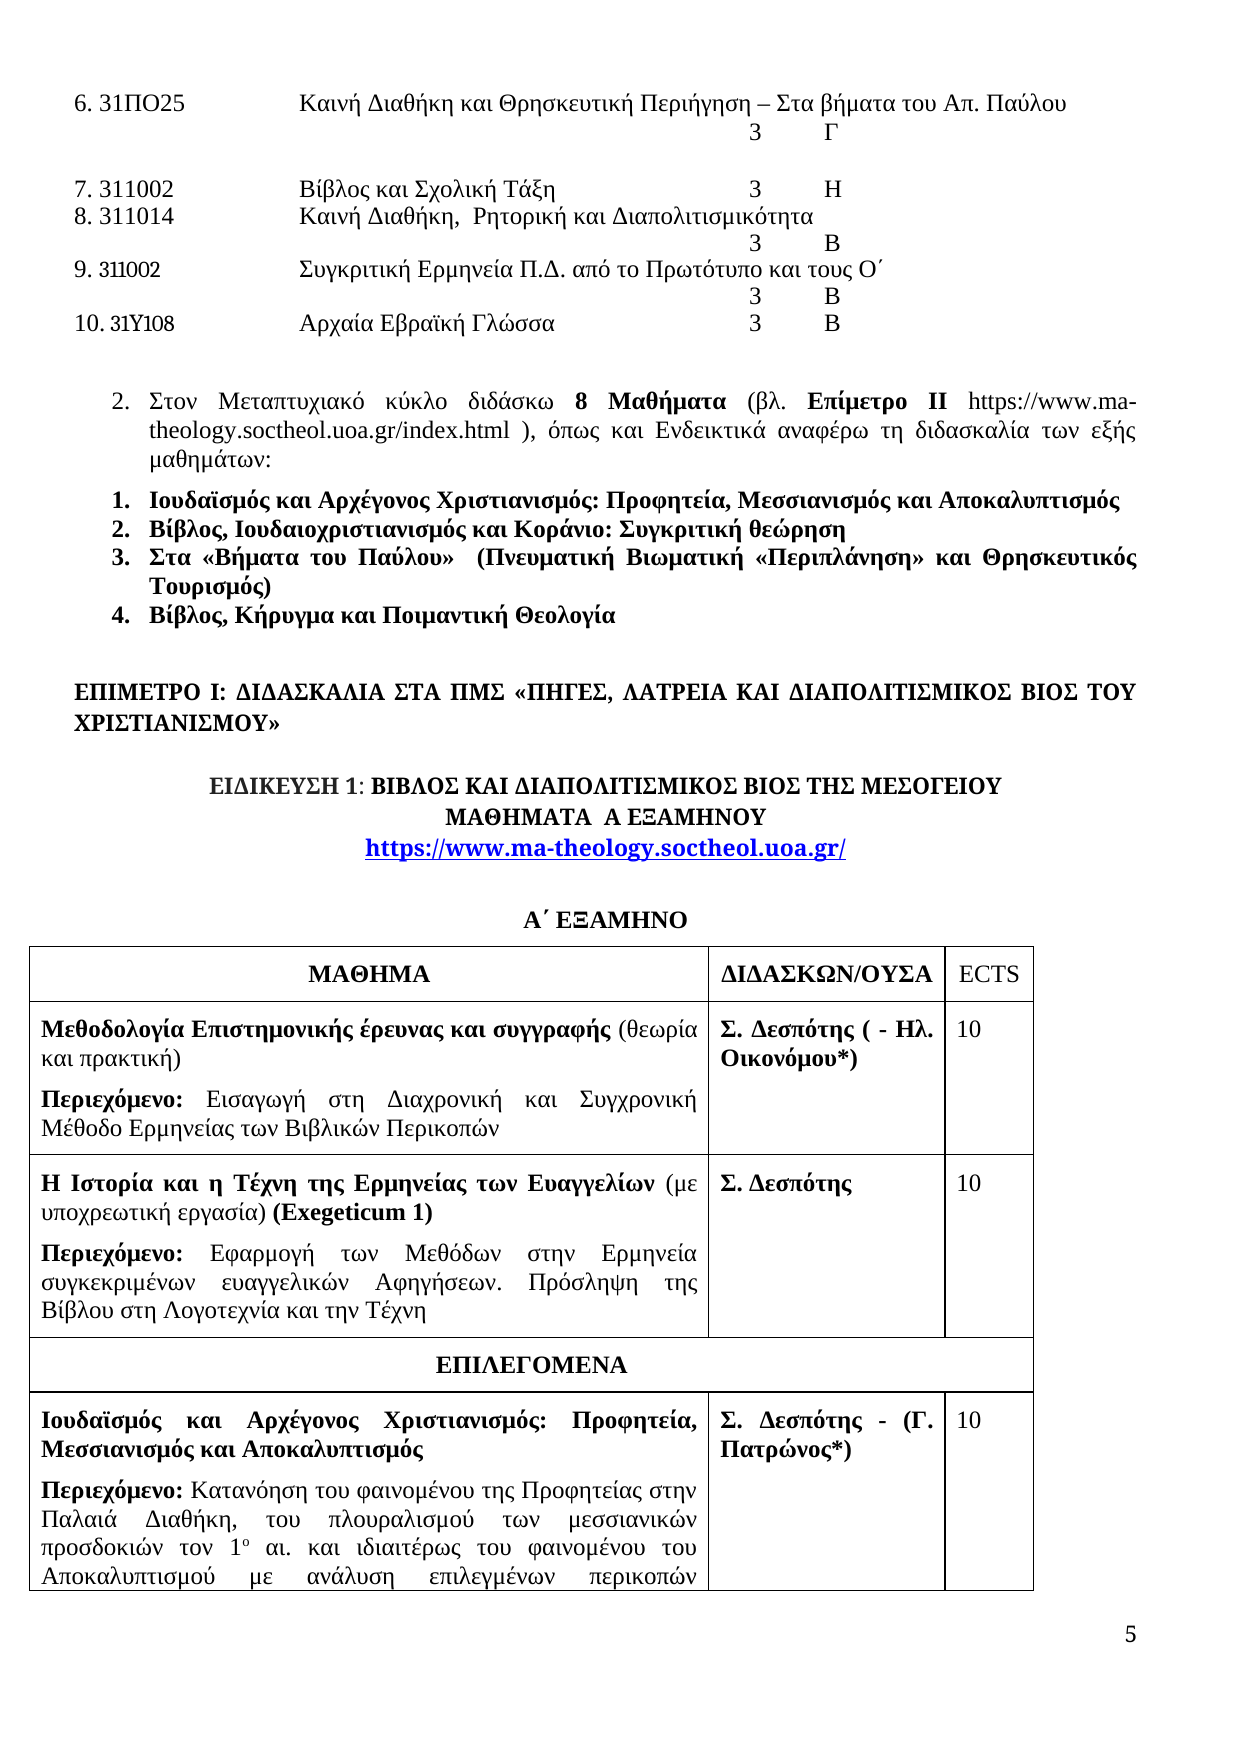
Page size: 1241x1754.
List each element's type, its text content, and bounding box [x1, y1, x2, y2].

text 7. 311002 Βίβλος και Σχολική Τάξη 3 Η [18, 174, 1217, 203]
table_cell Μεθοδολογία Επιστημονικής έρευνας και συγγραφής (θεωρία και πρακτική) Περιεχόμενο: Εισαγωγή στη Διαχρονική και Συγχρονική Μέθοδο Ερμηνείας των Βιβλικών Περικοπών [30, 1002, 708, 1154]
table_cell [30, 1393, 708, 1590]
text 3 Β [685, 283, 1137, 310]
list Στα «Βήματα του Παύλου» (Πνευματική Βιωματική «Περιπλάνηση» και Θρησκευτικός Τουρισμός) [111, 542, 1137, 600]
table_cell Η Ιστορία και η Τέχνη της Ερμηνείας των Ευαγγελίων (με υποχρεωτική εργασία) (Exegeticum 1) Περιεχόμενο: Εφαρμογή των Μεθόδων στην Ερμηνεία συγκεκριμένων ευαγγελικών Αφηγήσεων. Πρόσληψη της Βίβλου στη Λογοτεχνία και την Τέχνη [30, 1155, 708, 1337]
list Βίβλος, Ιουδαιοχριστιανισμός και Κοράνιο: Συγκριτική θεώρηση [111, 514, 1137, 542]
subtitle Στον Μεταπτυχιακό κύκλο διδάσκω 8 Μαθήματα (βλ. Επίμετρο ΙΙ https://www.ma-theology.soctheol.uoa.gr/index.html ), όπως και Ενδεικτικά αναφέρω τη διδασκαλία των εξής μαθημάτων: [111, 386, 1137, 472]
list Ιουδαϊσμός και Αρχέγονος Χριστιανισμός: Προφητεία, Μεσσιανισμός και Αποκαλυπτισμός [111, 485, 1137, 514]
text Α΄ ΕΞΑΜΗΝΟ [74, 905, 1137, 933]
table_header ECTS [946, 947, 1033, 1001]
table_cell ΕΠΙΛΕΓΟΜΕΝΑ [30, 1338, 1033, 1391]
table_cell 10 [946, 1393, 1033, 1590]
text ΕΙΔΙΚΕΥΣΗ 1: ΒΙΒΛΟΣ ΚΑΙ ΔΙΑΠΟΛΙΤΙΣΜΙΚΟΣ ΒΙΟΣ ΤΗΣ ΜΕΣΟΓΕΙΟΥ [74, 770, 1137, 801]
table_cell Σ. Δεσπότης [709, 1155, 944, 1337]
text 3 Β [674, 229, 1137, 256]
table_header ΔΙΔΑΣΚΩΝ/ΟΥΣΑ [709, 947, 944, 1001]
text ΜΑΘΗΜΑΤΑ Α ΕΞΑΜΗΝΟΥ [74, 801, 1137, 832]
list Βίβλος, Κήρυγμα και Ποιμαντική Θεολογία [111, 600, 1137, 629]
table_cell 10 [946, 1155, 1033, 1337]
table_header ΜΑΘΗΜΑ [30, 947, 708, 1001]
text ΕΠΙΜΕΤΡΟ Ι: ΔΙΔΑΣΚΑΛΙΑ ΣΤΑ ΠΜΣ «ΠΗΓΕΣ, ΛΑΤΡΕΙΑ ΚΑΙ ΔΙΑΠΟΛΙΤΙΣΜΙΚΟΣ ΒΙΟΣ ΤΟΥ ΧΡΙΣΤΙΑΝΙΣΜΟΥ» [74, 676, 1137, 738]
text 8. 311014 Καινή Διαθήκη, Ρητορική και Διαπολιτισμικότητα [74, 203, 1137, 229]
text https://www.ma-theology.soctheol.uoa.gr/ [74, 832, 1137, 863]
table_cell Σ. Δεσπότης ( - Ηλ. Οικονόμου*) [709, 1002, 944, 1154]
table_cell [709, 1393, 944, 1590]
table_cell 10 [946, 1002, 1033, 1154]
text 9. 311002 Συγκριτική Ερμηνεία Π.Δ. από το Πρωτότυπο και τους Ο΄ [74, 256, 1137, 283]
text 10. 31Υ108 Αρχαία Εβραϊκή Γλώσσα 3 Β [74, 310, 1137, 337]
text 6. 31ΠΟ25 Καινή Διαθήκη και Θρησκευτική Περιήγηση – Στα βήματα του Απ. Παύλου 3 Γ [74, 88, 1137, 145]
